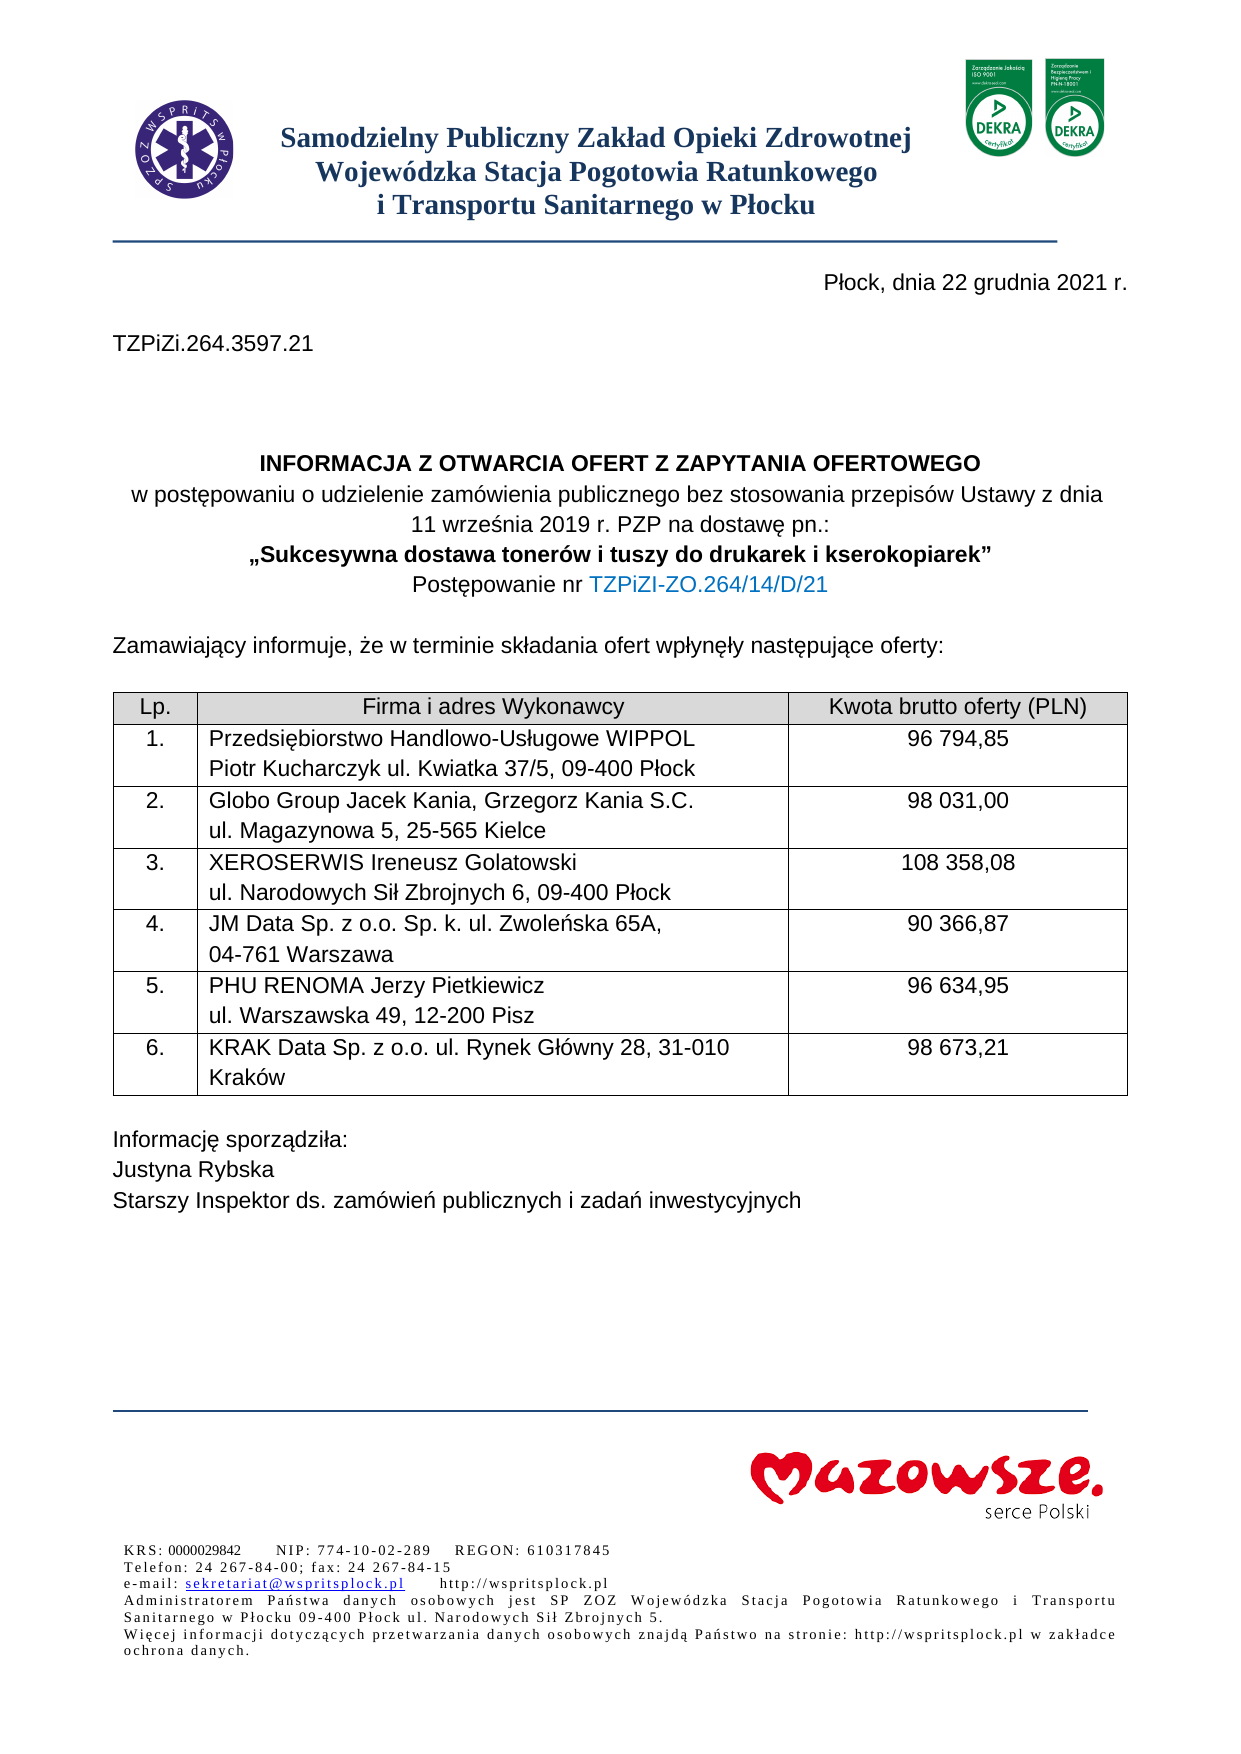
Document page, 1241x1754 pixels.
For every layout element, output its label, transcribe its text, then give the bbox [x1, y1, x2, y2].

text Zamawiający informuje, że w terminie składania ofert wpłynęły następujące oferty: [112, 632, 1128, 658]
text w postępowaniu o udzielenie zamówienia publicznego bez stosowania przepisów Ustawy z dnia 11 września 2019 r. PZP na dostawę pn.: [112, 481, 1128, 537]
table_cell 108 358,08 [789, 849, 1127, 909]
table_cell 6. [114, 1034, 197, 1095]
text Justyna Rybska [112, 1156, 1128, 1183]
table_cell JM Data Sp. z o.o. Sp. k. ul. Zwoleńska 65A, 04-761 Warszawa [198, 910, 788, 971]
table_cell Przedsiębiorstwo Handlowo-Usługowe WIPPOL Piotr Kucharczyk ul. Kwiatka 37/5, 09-400 Płock [198, 725, 788, 786]
table_cell 98 031,00 [789, 787, 1127, 847]
text Płock, dnia 22 grudnia 2021 r. [112, 269, 1128, 296]
table_cell KRAK Data Sp. z o.o. ul. Rynek Główny 28, 31-010 Kraków [198, 1034, 788, 1095]
table_cell 4. [114, 910, 197, 971]
table_cell 98 673,21 [789, 1034, 1127, 1095]
text Starszy Inspektor ds. zamówień publicznych i zadań inwestycyjnych [112, 1187, 1128, 1213]
table_header Lp. [114, 693, 197, 724]
table_header Firma i adres Wykonawcy [198, 693, 788, 724]
picture [965, 59, 1033, 157]
table_cell XEROSERWIS Ireneusz Golatowski ul. Narodowych Sił Zbrojnych 6, 09-400 Płock [198, 849, 788, 909]
text TZPiZi.264.3597.21 [112, 329, 1128, 356]
text Informację sporządziła: [112, 1126, 1128, 1153]
text Postępowanie nr TZPiZI-ZO.264/14/D/21 [112, 571, 1128, 598]
text INFORMACJA Z OTWARCIA OFERT Z ZAPYTANIA OFERTOWEGO [112, 450, 1128, 477]
text „Sukcesywna dostawa tonerów i tuszy do drukarek i kserokopiarek” [112, 541, 1128, 567]
table_cell Globo Group Jacek Kania, Grzegorz Kania S.C. ul. Magazynowa 5, 25-565 Kielce [198, 787, 788, 847]
table_cell 5. [114, 972, 197, 1033]
table_header Kwota brutto oferty (PLN) [789, 693, 1127, 724]
table_cell 3. [114, 849, 197, 909]
picture [1045, 58, 1105, 157]
picture [135, 100, 234, 199]
table_cell PHU RENOMA Jerzy Pietkiewicz ul. Warszawska 49, 12-200 Pisz [198, 972, 788, 1033]
picture [737, 1427, 1117, 1528]
table_cell 96 634,95 [789, 972, 1127, 1033]
table_cell 90 366,87 [789, 910, 1127, 971]
table_cell 1. [114, 725, 197, 786]
table_cell 2. [114, 787, 197, 847]
table_cell 96 794,85 [789, 725, 1127, 786]
